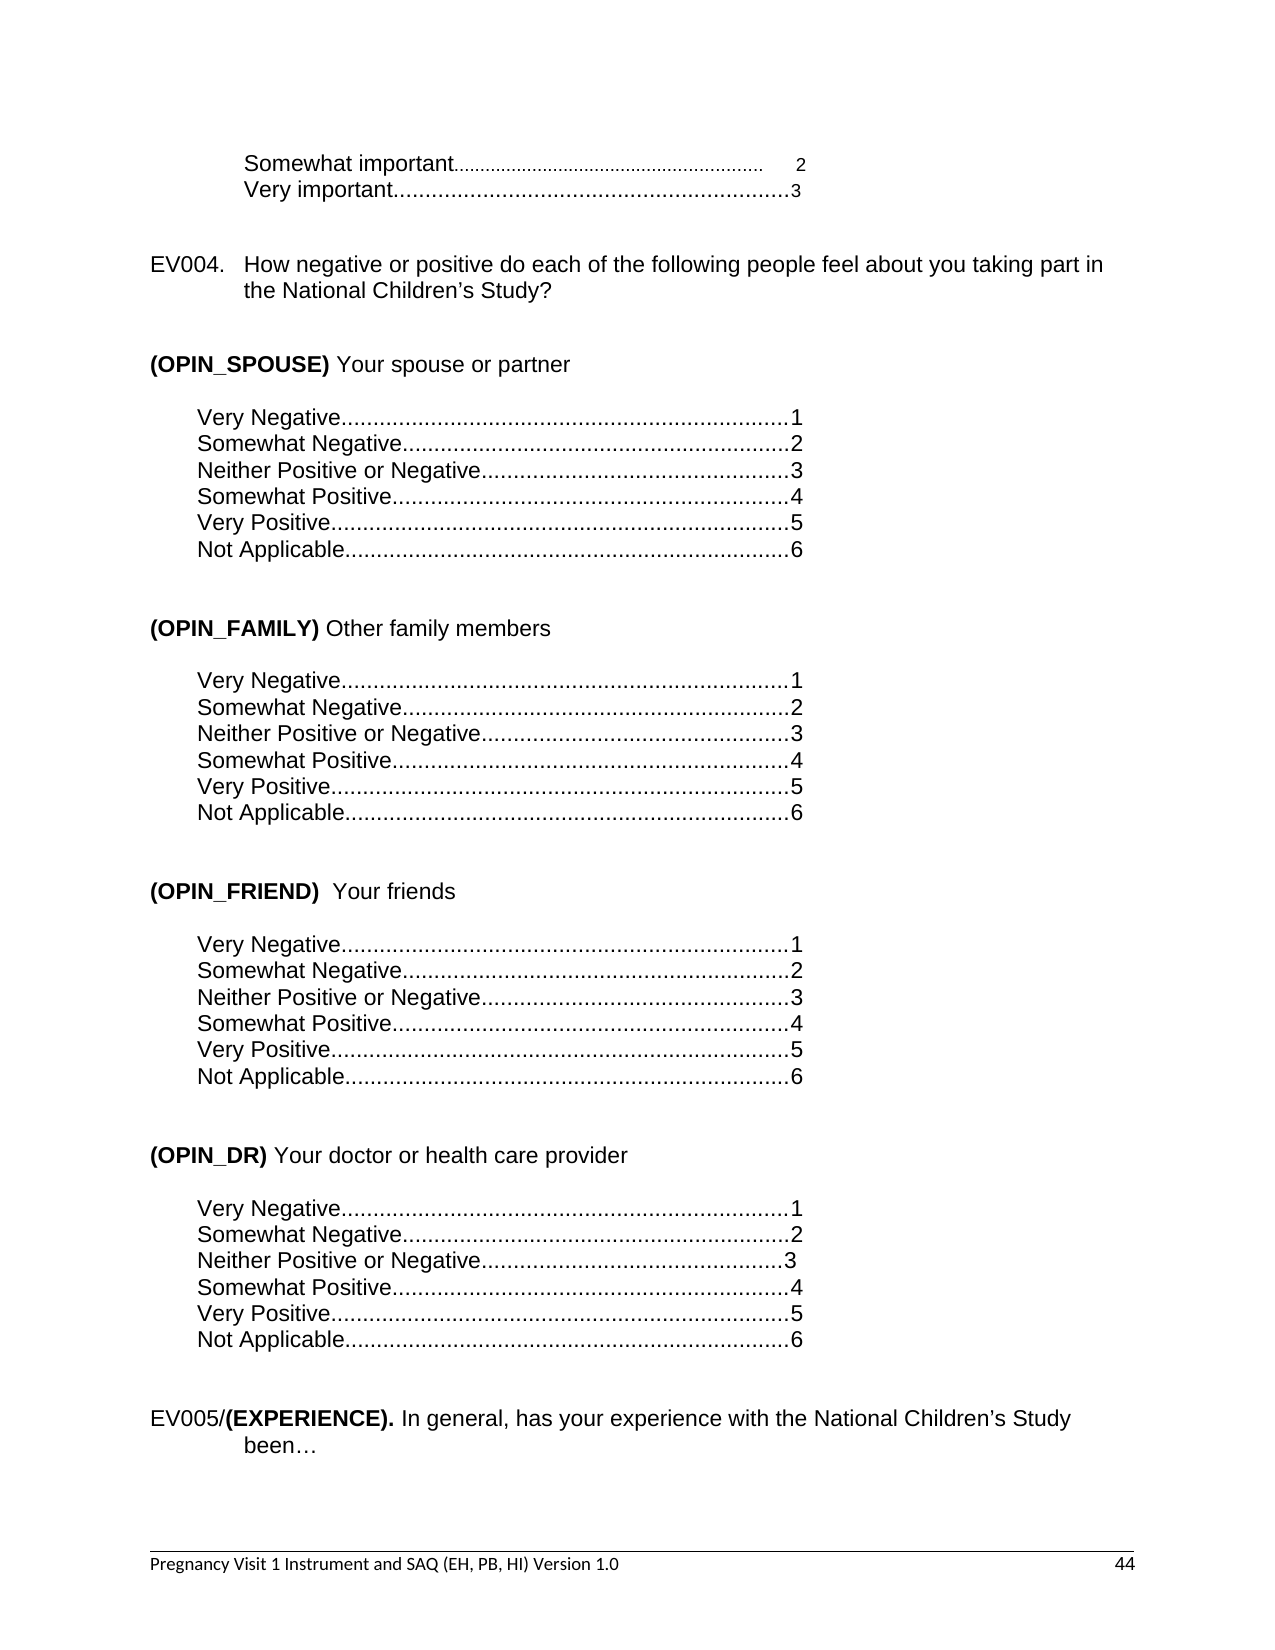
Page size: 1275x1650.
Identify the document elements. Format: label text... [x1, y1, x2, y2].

text EV005/(EXPERIENCE). In general, has your experience with the National Children’s Study been… [150, 1405, 1134, 1458]
text (OPIN_DR) Your doctor or health care provider [37, 1142, 1134, 1168]
text Not Applicable 6 [197, 1063, 1134, 1089]
text Neither Positive or Negative 3 [197, 720, 1134, 747]
text Very Negative 1 [197, 404, 1134, 430]
text EV004. How negative or positive do each of the following people feel about you taking part in the National Children’s Study? [150, 251, 1134, 303]
text (OPIN_FAMILY) Other family members [150, 615, 1134, 641]
text Neither Positive or Negative 3 [197, 457, 1134, 483]
text Somewhat Positive 4 [197, 483, 1134, 509]
text Very Negative 1 [197, 1194, 1134, 1221]
text Very Positive 5 [197, 1300, 1134, 1326]
text Somewhat Negative 2 [197, 1221, 1134, 1247]
text Neither Positive or Negative 3 [197, 984, 1134, 1010]
text Not Applicable 6 [197, 536, 1134, 562]
text (OPIN_SPOUSE) Your spouse or partner [150, 351, 1134, 378]
text Very Positive 5 [197, 509, 1134, 536]
text Somewhat Positive 4 [197, 1274, 1134, 1300]
text Neither Positive or Negative 3 [197, 1247, 1134, 1274]
text (OPIN_FRIEND) Your friends [150, 878, 1134, 905]
text Somewhat Negative 2 [197, 694, 1134, 720]
text Not Applicable 6 [197, 1326, 1134, 1353]
text Somewhat Negative 2 [197, 957, 1134, 984]
text Somewhat Negative 2 [197, 430, 1134, 457]
text Somewhat important 2 [37, 150, 1134, 176]
text Very Negative 1 [197, 931, 1134, 957]
text Very Negative 1 [197, 667, 1134, 694]
text Very Positive 5 [197, 773, 1134, 799]
text Very important 3 [37, 176, 1134, 203]
text Somewhat Positive 4 [197, 747, 1134, 773]
text Very Positive 5 [197, 1036, 1134, 1063]
text Not Applicable 6 [197, 799, 1134, 826]
text Somewhat Positive 4 [197, 1010, 1134, 1036]
